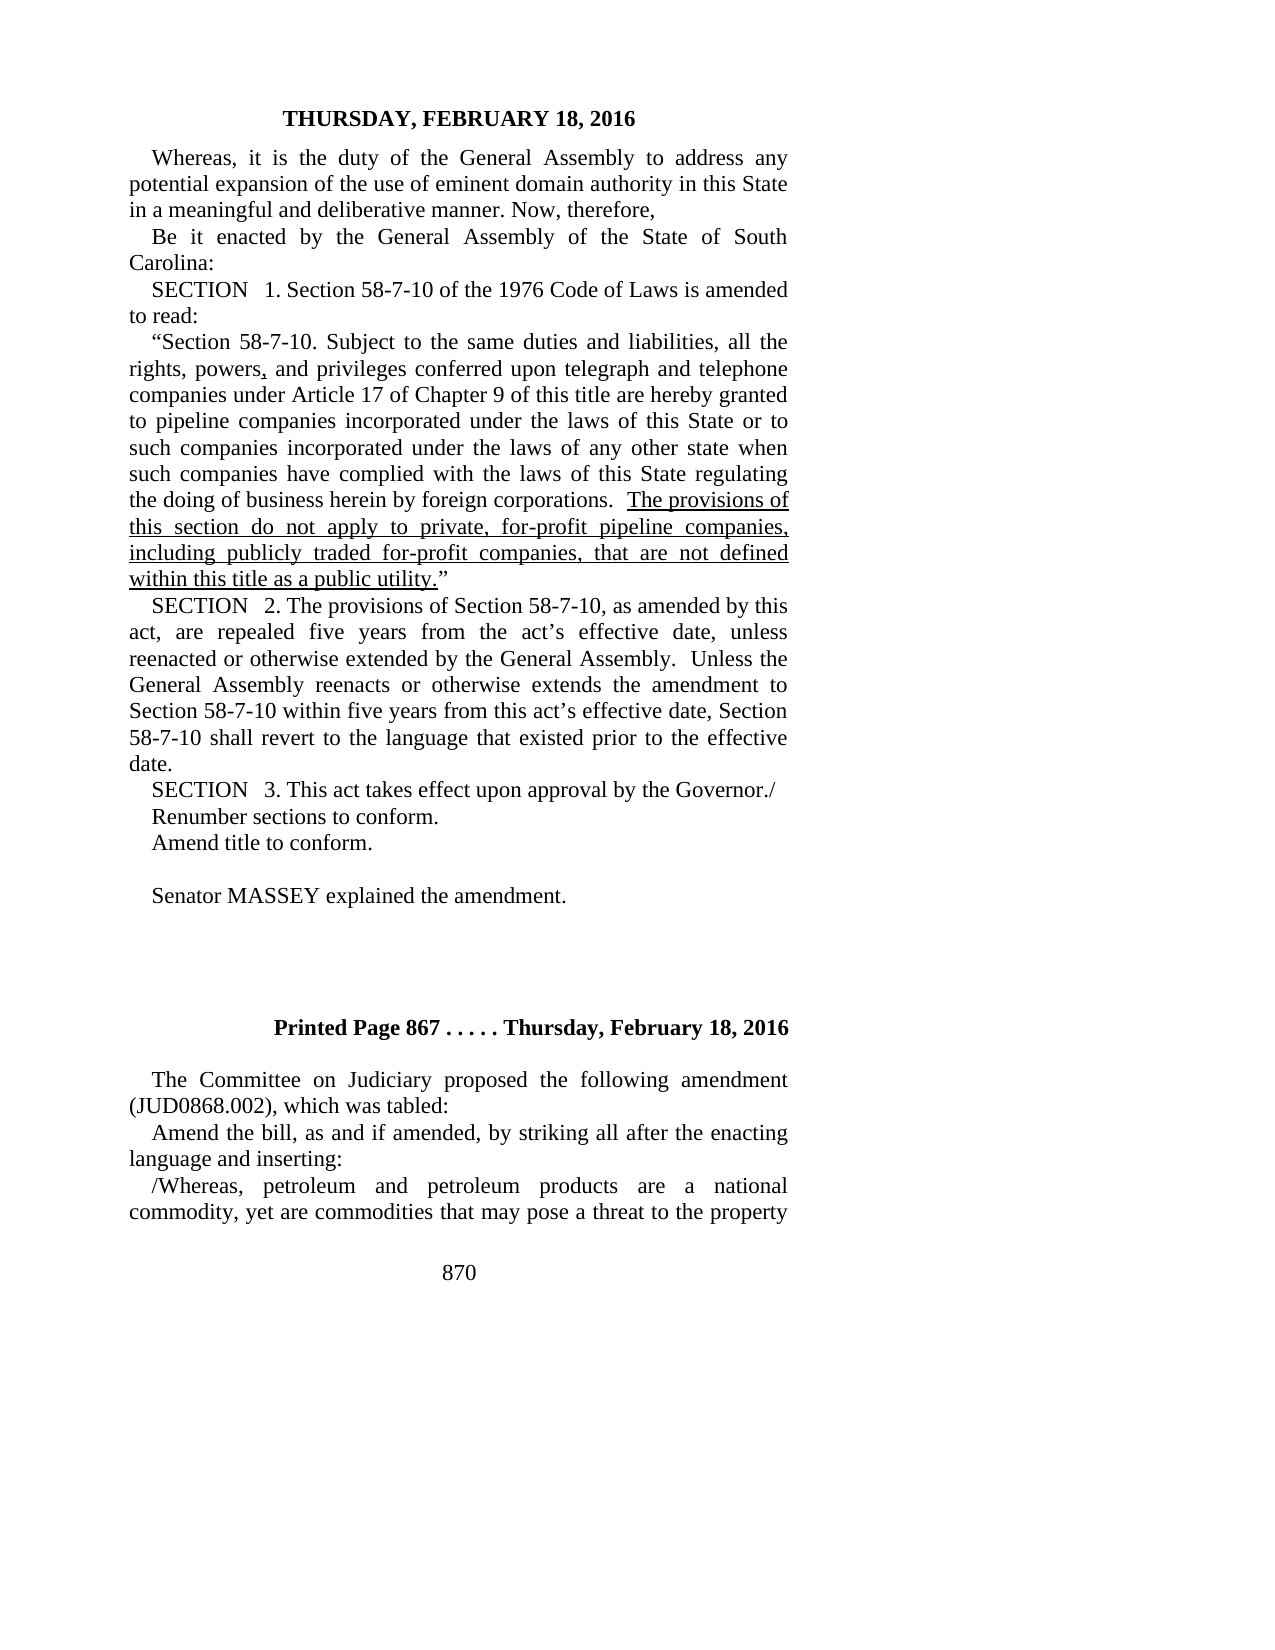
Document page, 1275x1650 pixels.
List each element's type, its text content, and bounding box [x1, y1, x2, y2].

text Amend title to conform. [129, 829, 789, 855]
text SECTION 1. Section 58-7-10 of the 1976 Code of Laws is amended to read: [129, 276, 789, 328]
text Renumber sections to conform. [129, 803, 789, 829]
text Senator MASSEY explained the amendment. [129, 882, 789, 908]
text Printed Page 867 . . . . . Thursday, February 18, 2016 [129, 1013, 789, 1040]
text Whereas, it is the duty of the General Assembly to address any potential expansion of the use of eminent domain authority in this State in a meaningful and deliberative manner. Now, therefore, [129, 144, 789, 223]
text Amend the bill, as and if amended, by striking all after the enacting language and inserting: [129, 1119, 789, 1172]
text SECTION 3. This act takes effect upon approval by the Governor./ [129, 776, 789, 803]
text The Committee on Judiciary proposed the following amendment (JUD0868.002), which was tabled: [129, 1066, 789, 1119]
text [129, 1172, 789, 1224]
text SECTION 2. The provisions of Section 58-7-10, as amended by this act, are repealed five years from the act’s effective date, unless reenacted or otherwise extended by the General Assembly. Unless the General Assembly reenacts or otherwise extends the amendment to Section 58-7-10 within five years from this act’s effective date, Section 58-7-10 shall revert to the language that existed prior to the effective date. [129, 592, 789, 776]
text Be it enacted by the General Assembly of the State of South Carolina: [129, 223, 789, 276]
text “Section 58-7-10. Subject to the same duties and liabilities, all the rights, powers, and privileges conferred upon telegraph and telephone companies under Article 17 of Chapter 9 of this title are hereby granted to pipeline companies incorporated under the laws of this State or to such companies incorporated under the laws of any other state when such companies have complied with the laws of this State regulating the doing of business herein by foreign corporations. The provisions of this section do not apply to private, for-profit pipeline companies, including publicly traded for-profit companies, that are not defined within this title as a public utility.” [129, 328, 789, 536]
